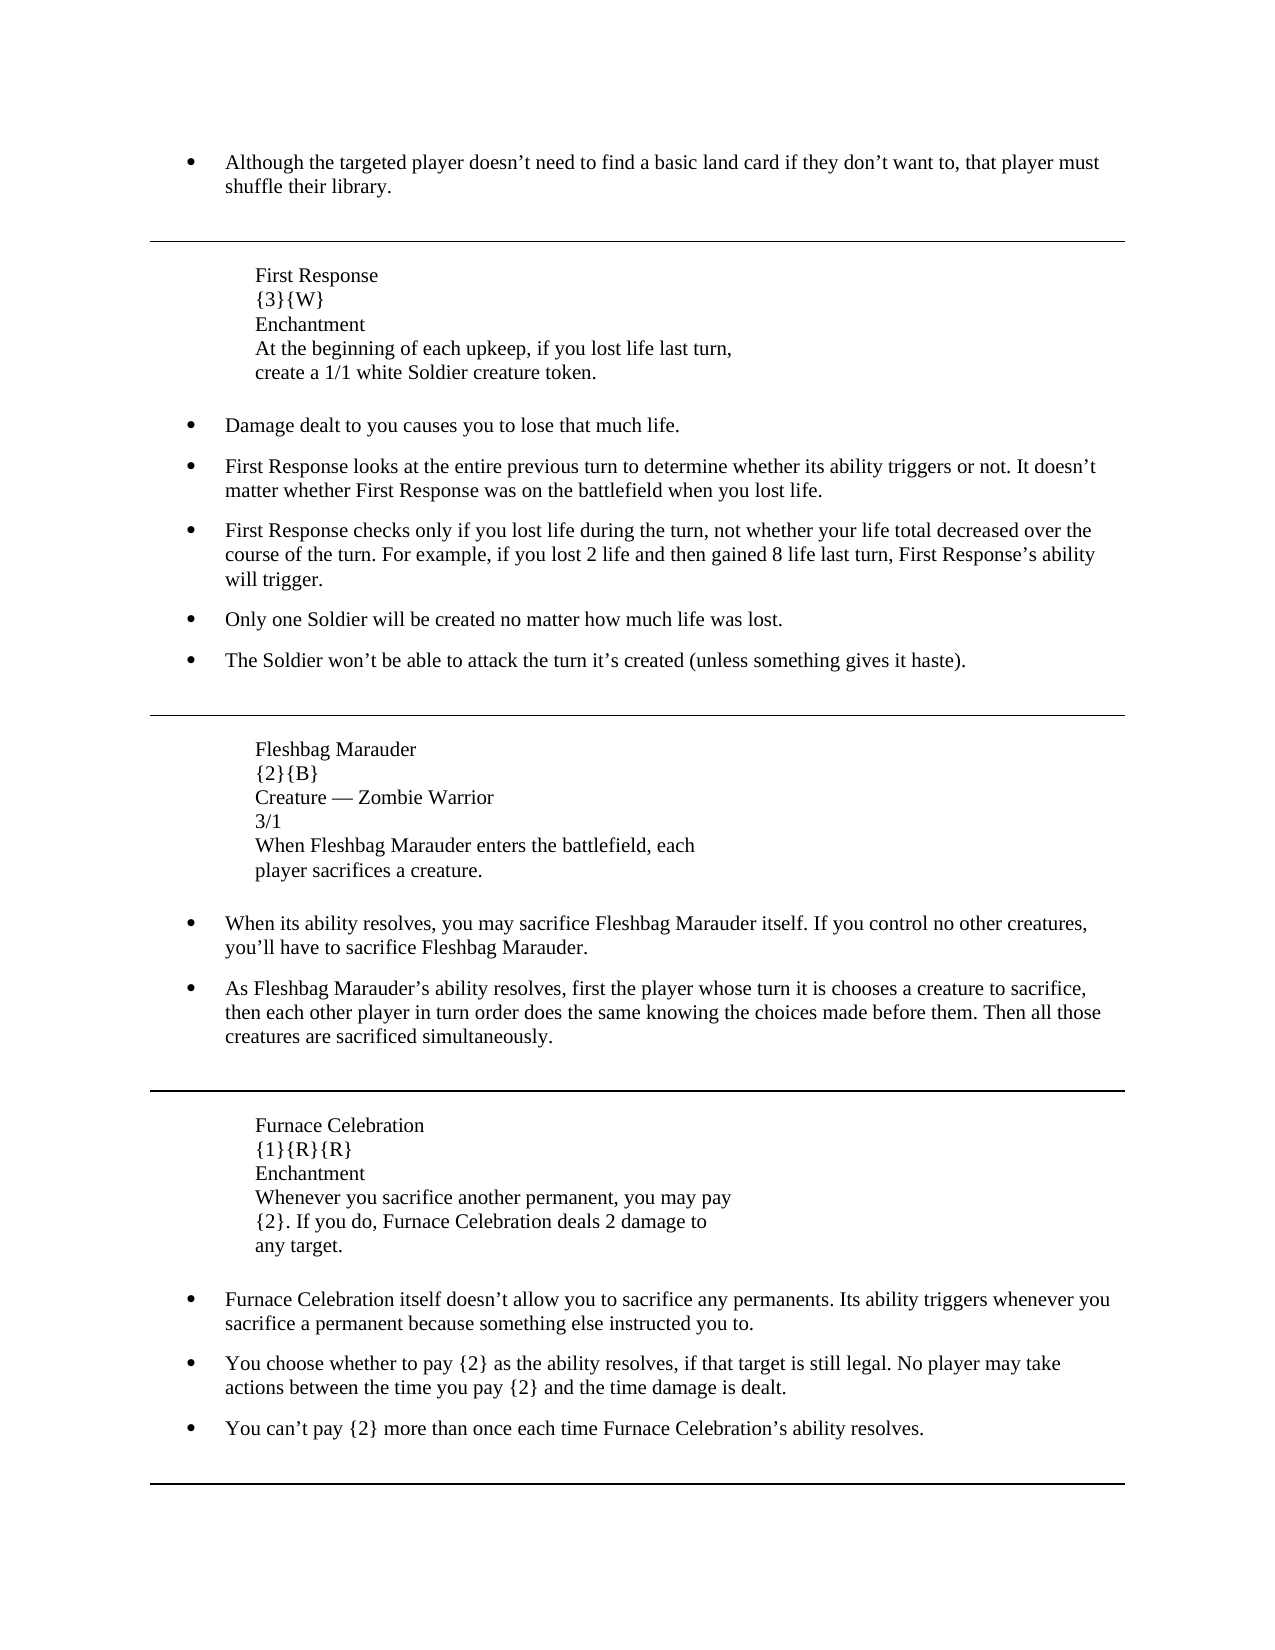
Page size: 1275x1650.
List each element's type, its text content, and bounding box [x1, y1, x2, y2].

text Fleshbag Marauder {2}{B} Creature — Zombie Warrior 3/1 When Fleshbag Marauder enters the battlefield, each player sacrifices a creature. [255, 737, 735, 882]
text You can’t pay {2} more than once each time Furnace Celebration’s ability resolves. [187, 1416, 1125, 1440]
text First Response checks only if you lost life during the turn, not whether your life total decreased over the course of the turn. For example, if you lost 2 life and then gained 8 life last turn, First Response’s ability will trigger. [187, 518, 1125, 591]
text Furnace Celebration itself doesn’t allow you to sacrifice any permanents. Its ability triggers whenever you sacrifice a permanent because something else instructed you to. [187, 1286, 1125, 1334]
text Furnace Celebration {1}{R}{R} Enchantment Whenever you sacrifice another permanent, you may pay {2}. If you do, Furnace Celebration deals 2 damage to any target. [255, 1113, 735, 1257]
text When its ability resolves, you may sacrifice Fleshbag Marauder itself. If you control no other creatures, you’ll have to sacrifice Fleshbag Marauder. [187, 911, 1125, 959]
text Only one Soldier will be created no matter how much life was lost. [187, 607, 1125, 631]
text The Soldier won’t be able to attack the turn it’s created (unless something gives it haste). [187, 648, 1125, 672]
text First Response {3}{W} Enchantment At the beginning of each upkeep, if you lost life last turn, create a 1/1 white Soldier creature token. [255, 263, 735, 384]
text Damage dealt to you causes you to lose that much life. [187, 413, 1125, 437]
text As Fleshbag Marauder’s ability resolves, first the player whose turn it is chooses a creature to sacrifice, then each other player in turn order does the same knowing the choices made before them. Then all those creatures are sacrificed simultaneously. [187, 976, 1125, 1048]
text First Response looks at the entire previous turn to determine whether its ability triggers or not. It doesn’t matter whether First Response was on the battlefield when you lost life. [187, 453, 1125, 502]
list Although the targeted player doesn’t need to find a basic land card if they don’t want to, that player must shuffle their library. [187, 150, 1125, 198]
text You choose whether to pay {2} as the ability resolves, if that target is still legal. No player may take actions between the time you pay {2} and the time damage is dealt. [187, 1351, 1125, 1399]
